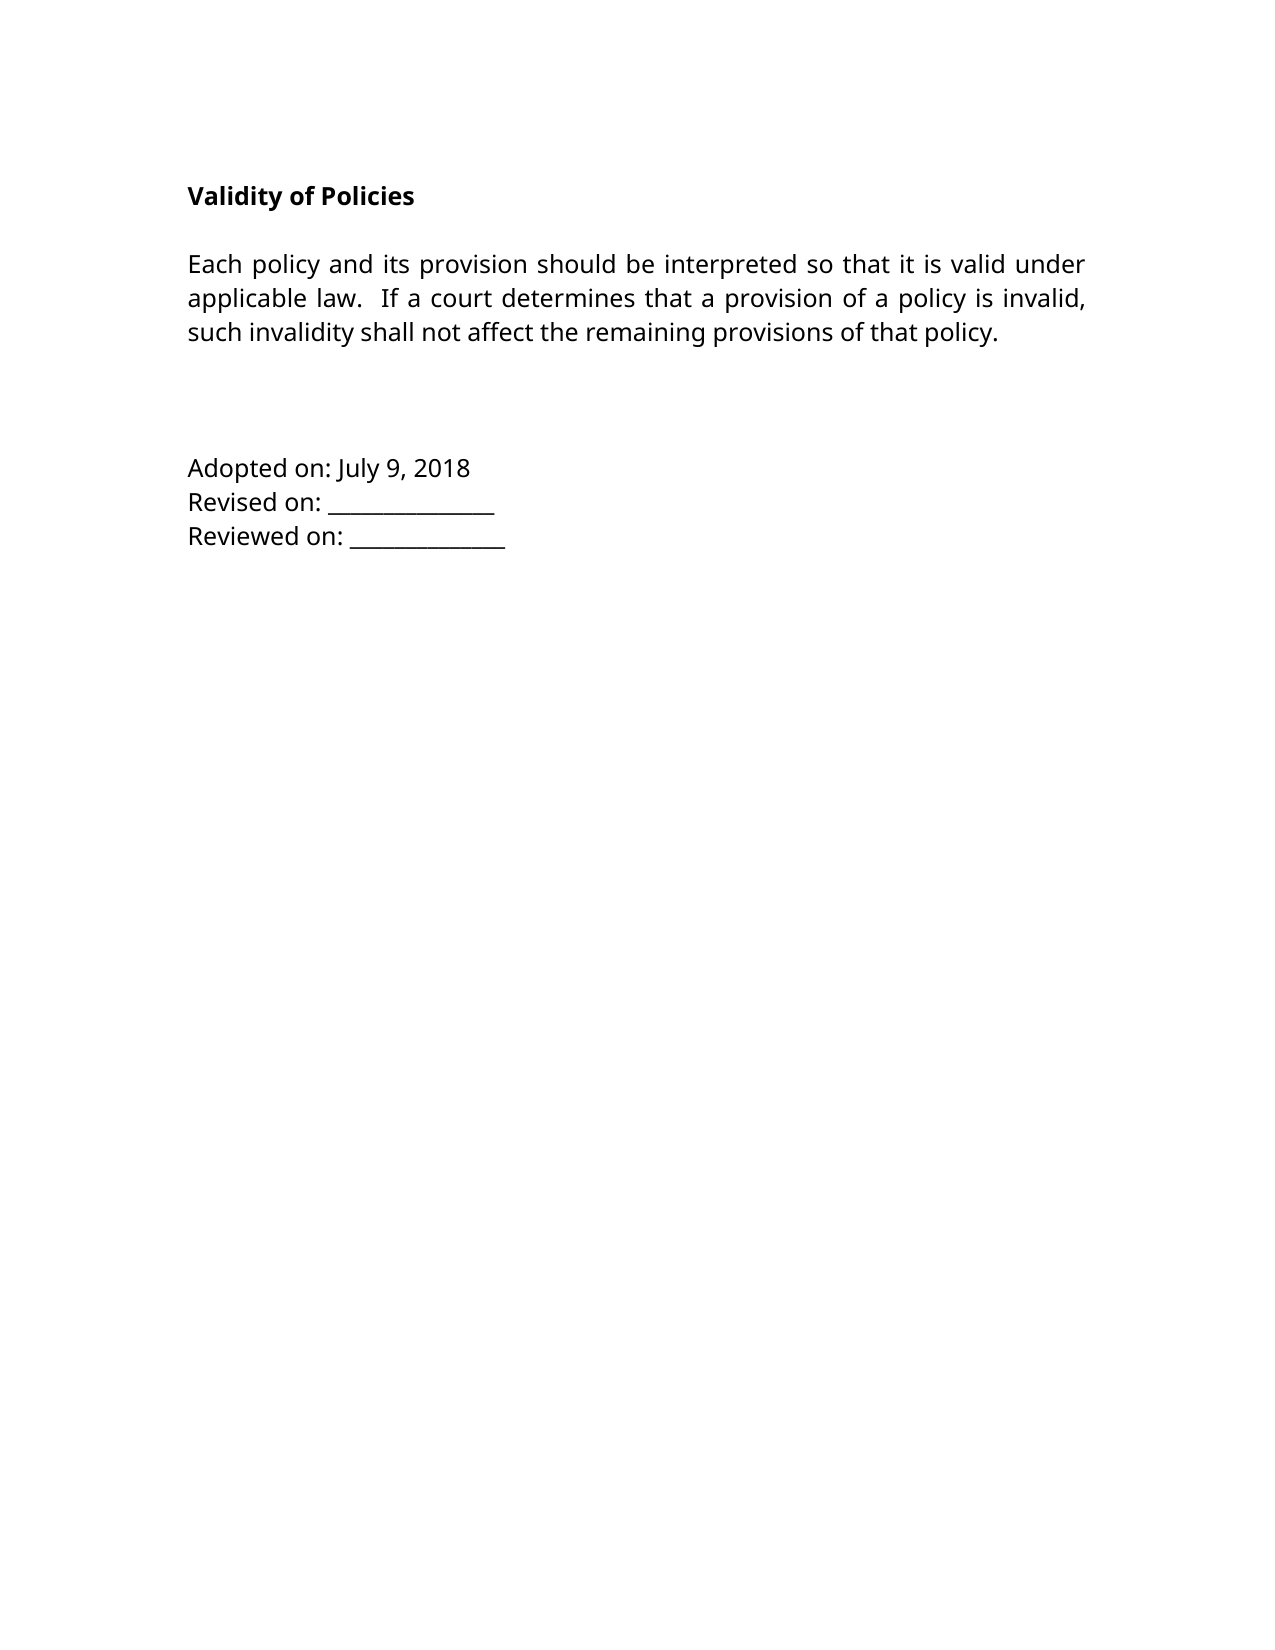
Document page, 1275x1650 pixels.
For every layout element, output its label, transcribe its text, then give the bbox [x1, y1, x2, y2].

text Validity of Policies [187, 178, 1087, 212]
text Revised on: _______________ [187, 485, 1087, 519]
text Adopted on: July 9, 2018 [187, 451, 1087, 485]
text Reviewed on: ______________ [187, 519, 1087, 553]
text Each policy and its provision should be interpreted so that it is valid under applicable law. If a court determines that a provision of a policy is invalid, such invalidity shall not affect the remaining provisions of that policy. [187, 247, 1087, 349]
